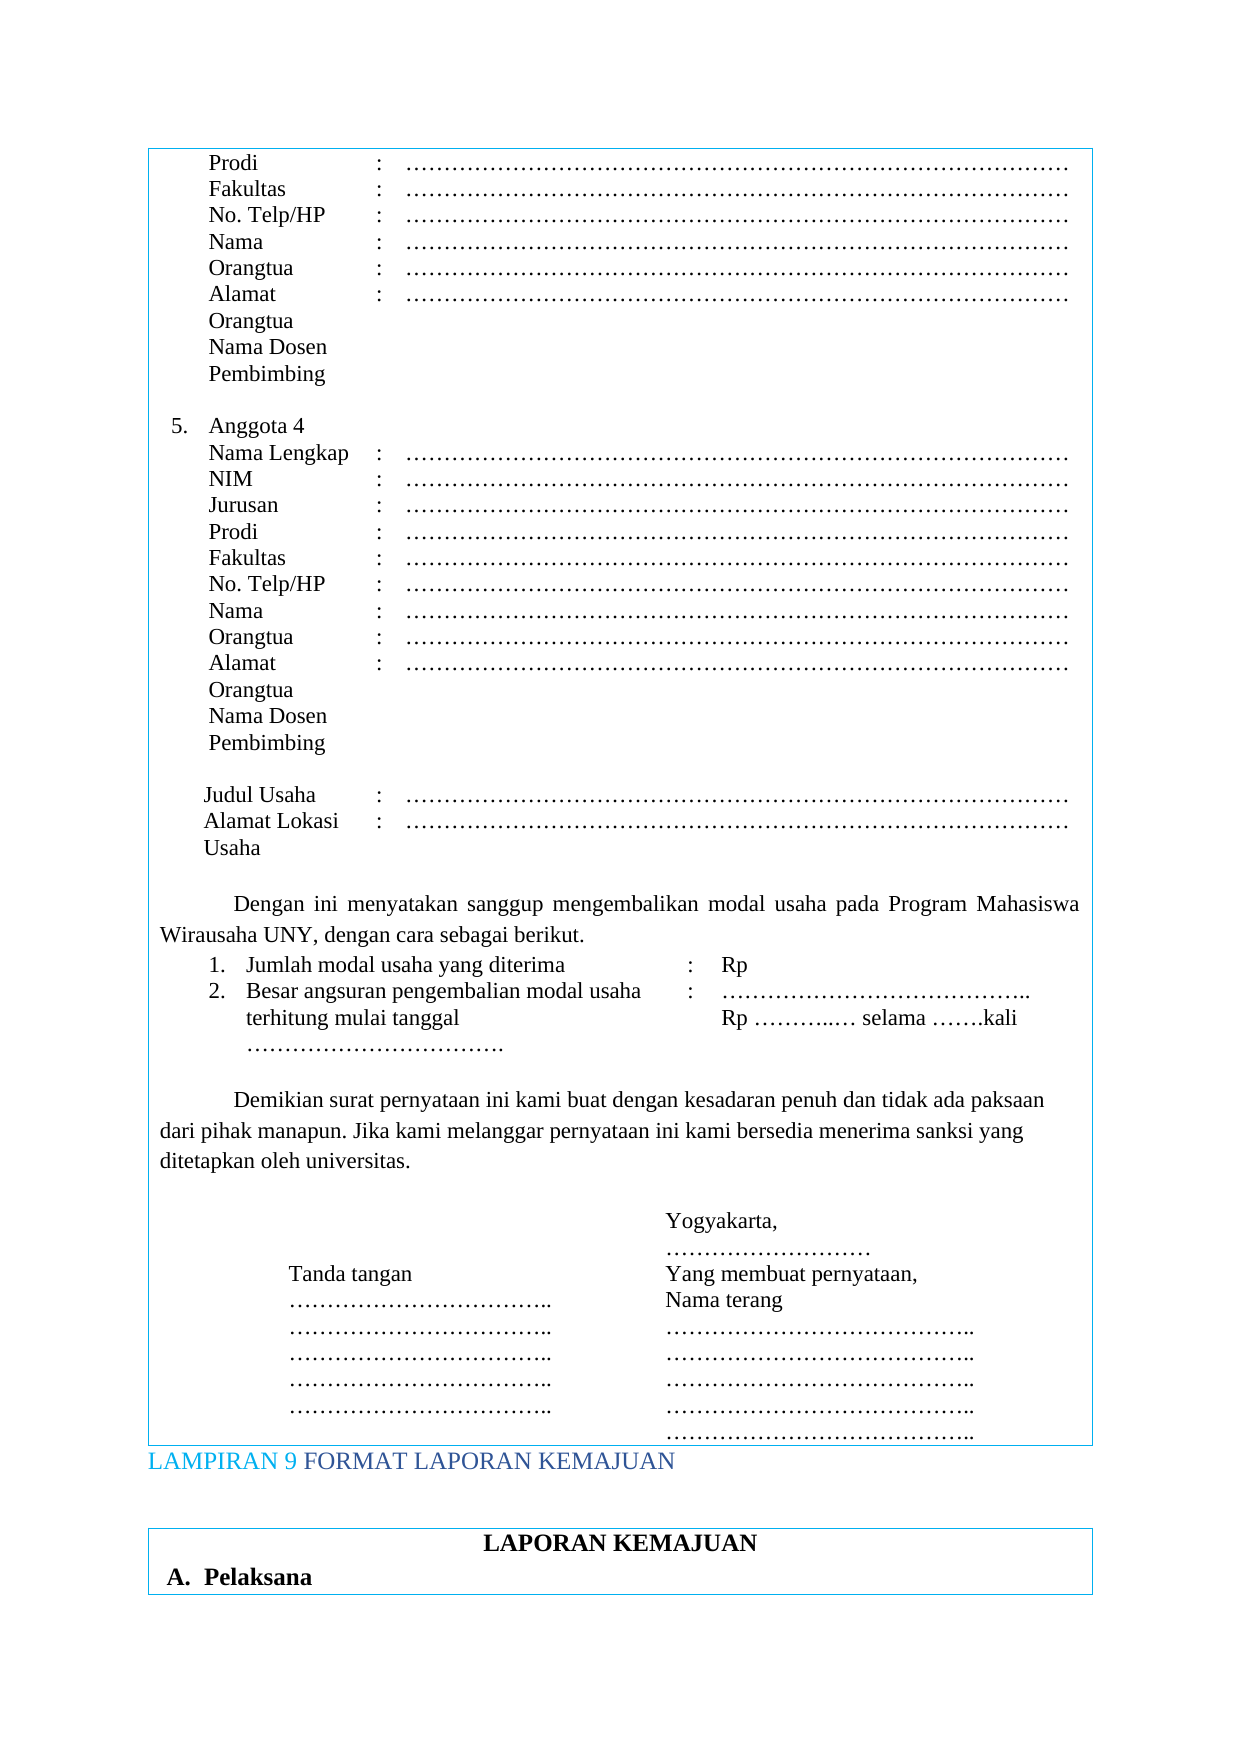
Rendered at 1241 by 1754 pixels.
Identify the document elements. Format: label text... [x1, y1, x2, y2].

picture [272, 1453, 277, 1463]
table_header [149, 1529, 1092, 1594]
subtitle LAMPIRAN 9 FORMAT LAPORAN KEMAJUAN [148, 1446, 1092, 1474]
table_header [149, 149, 1092, 1445]
